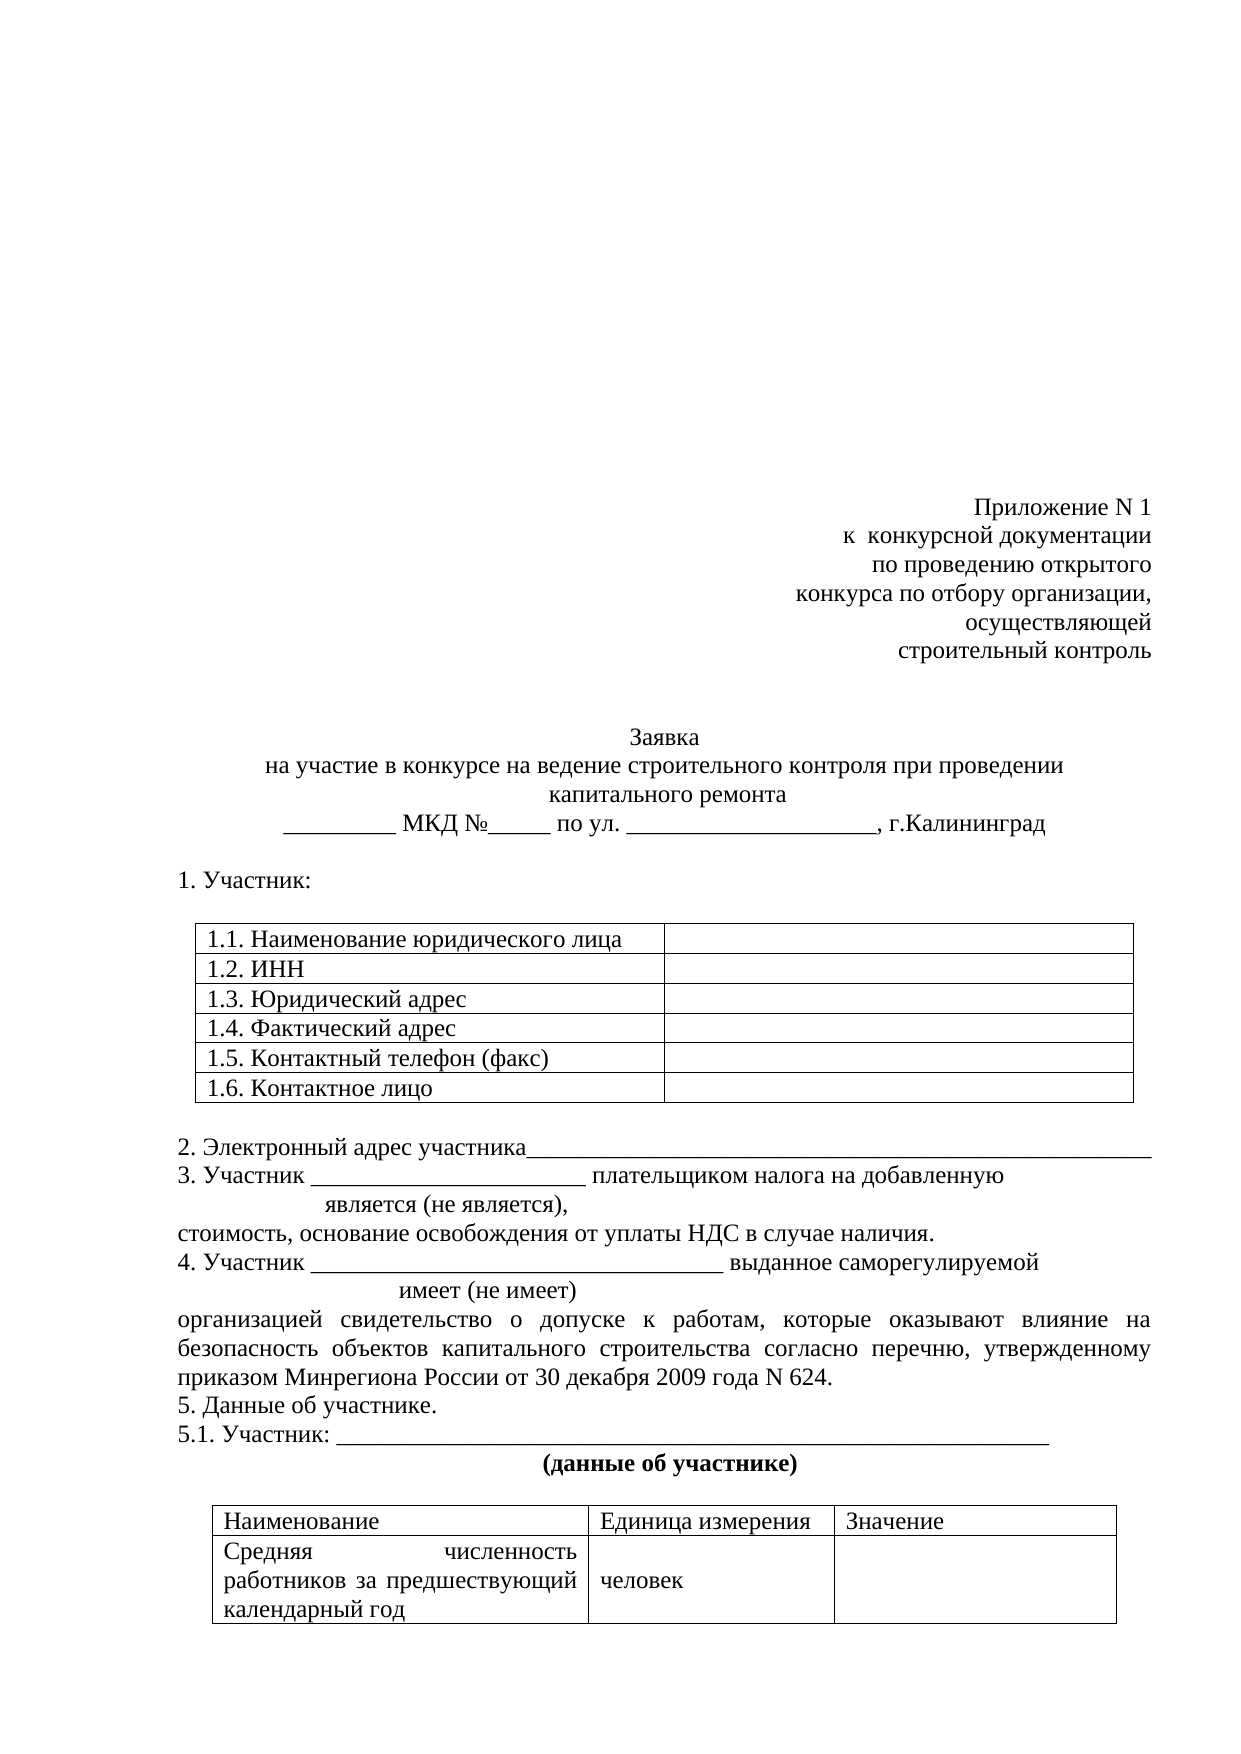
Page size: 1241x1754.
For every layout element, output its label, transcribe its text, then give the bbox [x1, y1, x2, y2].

table_cell Средняя численность работников за предшествующий календарный год [213, 1536, 588, 1622]
table_cell человек [589, 1536, 834, 1622]
table_header Единица измерения [589, 1506, 834, 1535]
text на участие в конкурсе на ведение строительного контроля при проведении [177, 751, 1152, 779]
text конкурса по отбору организации, [177, 578, 1152, 607]
text стоимость, основание освобождения от уплаты НДС в случае наличия. [177, 1218, 1152, 1247]
table_cell [835, 1536, 1116, 1622]
text 3. Участник ______________________ плательщиком налога на добавленную [177, 1160, 1152, 1189]
table_header Наименование [213, 1506, 588, 1535]
text по проведению открытого [177, 549, 1152, 578]
text Приложение N 1 [177, 492, 1152, 521]
table_cell [665, 1014, 1133, 1042]
text (данные об участнике) [325, 1448, 1152, 1477]
table_header Значение [835, 1506, 1116, 1535]
text к конкурсной документации [177, 521, 1152, 549]
text капитального ремонта [177, 779, 1152, 808]
table_cell [665, 984, 1133, 1012]
table_cell 1.5. Контактный телефон (факс) [196, 1043, 664, 1072]
table_cell 1.3. Юридический адрес [196, 984, 664, 1012]
text осуществляющей [177, 607, 1152, 636]
table_cell 1.2. ИНН [196, 954, 664, 983]
text 5.1. Участник: _________________________________________________________ [177, 1419, 1152, 1448]
text 5. Данные об участнике. [177, 1390, 1152, 1419]
table_cell 1.4. Фактический адрес [196, 1014, 664, 1042]
text организацией свидетельство о допуске к работам, которые оказывают влияние на безопасность объектов капитального строительства согласно перечню, утвержденному приказом Минрегиона России от 30 декабря 2009 года N 624. [177, 1304, 1152, 1390]
text строительный контроль [177, 636, 1152, 664]
text 1. Участник: [177, 866, 1152, 894]
text является (не является), [251, 1189, 1152, 1218]
text _________ МКД №_____ по ул. ____________________, г.Калининград [177, 808, 1152, 837]
table_cell [665, 954, 1133, 983]
table_cell [665, 1043, 1133, 1072]
table_header [665, 924, 1133, 953]
table_cell [665, 1073, 1133, 1102]
text 2. Электронный адрес участника__________________________________________________ [177, 1132, 1152, 1160]
text Заявка [177, 722, 1152, 751]
text 4. Участник _________________________________ выданное саморегулируемой [177, 1247, 1152, 1275]
text имеет (не имеет) [325, 1275, 1152, 1304]
table_header 1.1. Наименование юридического лица [196, 924, 664, 953]
table_cell 1.6. Контактное лицо [196, 1073, 664, 1102]
